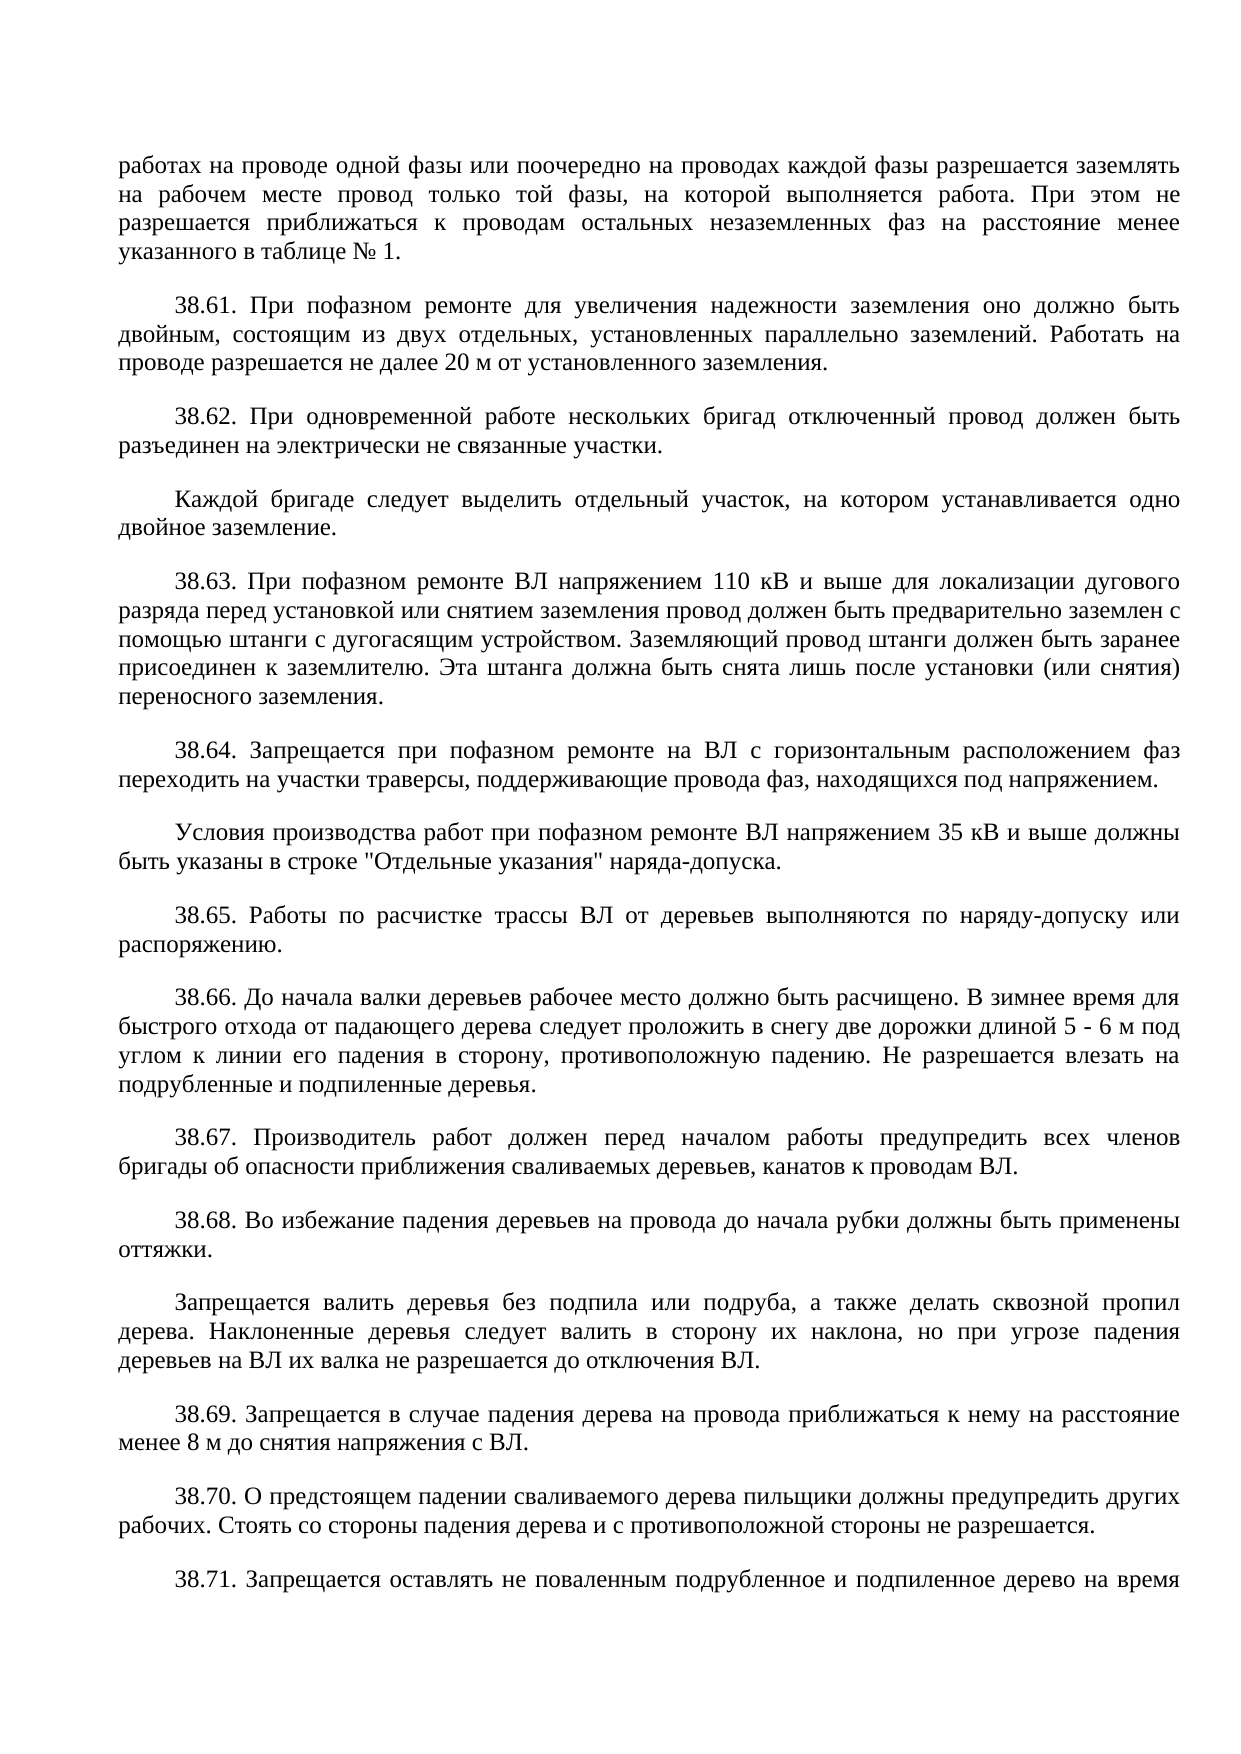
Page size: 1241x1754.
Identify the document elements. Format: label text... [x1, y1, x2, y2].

text Запрещается валить деревья без подпила или подруба, а также делать сквозной пропил дерева. Наклоненные деревья следует валить в сторону их наклона, но при угрозе падения деревьев на ВЛ их валка не разрешается до отключения ВЛ. [118, 1287, 1181, 1374]
text 38.61. При пофазном ремонте для увеличения надежности заземления оно должно быть двойным, состоящим из двух отдельных, установленных параллельно заземлений. Работать на проводе разрешается не далее 20 м от установленного заземления. [118, 290, 1181, 376]
text 38.70. О предстоящем падении сваливаемого дерева пильщики должны предупредить других рабочих. Стоять со стороны падения дерева и с противоположной стороны не разрешается. [118, 1481, 1181, 1539]
text 38.64. Запрещается при пофазном ремонте на ВЛ с горизонтальным расположением фаз переходить на участки траверсы, поддерживающие провода фаз, находящихся под напряжением. [118, 735, 1181, 792]
text 38.66. До начала валки деревьев рабочее место должно быть расчищено. В зимнее время для быстрого отхода от падающего дерева следует проложить в снегу две дорожки длиной 5 - 6 м под углом к линии его падения в сторону, противоположную падению. Не разрешается влезать на подрубленные и подпиленные деревья. [118, 982, 1181, 1097]
text 38.67. Производитель работ должен перед началом работы предупредить всех членов бригады об опасности приближения сваливаемых деревьев, канатов к проводам ВЛ. [118, 1122, 1181, 1180]
text 38.65. Работы по расчистке трассы ВЛ от деревьев выполняются по наряду-допуску или распоряжению. [118, 900, 1181, 957]
text 38.62. При одновременной работе нескольких бригад отключенный провод должен быть разъединен на электрически не связанные участки. [118, 401, 1181, 459]
text 38.69. Запрещается в случае падения дерева на провода приближаться к нему на расстояние менее 8 м до снятия напряжения с ВЛ. [118, 1399, 1181, 1456]
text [118, 150, 1181, 265]
text Условия производства работ при пофазном ремонте ВЛ напряжением 35 кВ и выше должны быть указаны в строке "Отдельные указания" наряда-допуска. [118, 817, 1181, 875]
text Каждой бригаде следует выделить отдельный участок, на котором устанавливается одно двойное заземление. [118, 484, 1181, 541]
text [118, 1564, 1181, 1592]
text 38.63. При пофазном ремонте ВЛ напряжением 110 кВ и выше для локализации дугового разряда перед установкой или снятием заземления провод должен быть предварительно заземлен с помощью штанги с дугогасящим устройством. Заземляющий провод штанги должен быть заранее присоединен к заземлителю. Эта штанга должна быть снята лишь после установки (или снятия) переносного заземления. [118, 566, 1181, 710]
text 38.68. Во избежание падения деревьев на провода до начала рубки должны быть применены оттяжки. [118, 1205, 1181, 1262]
